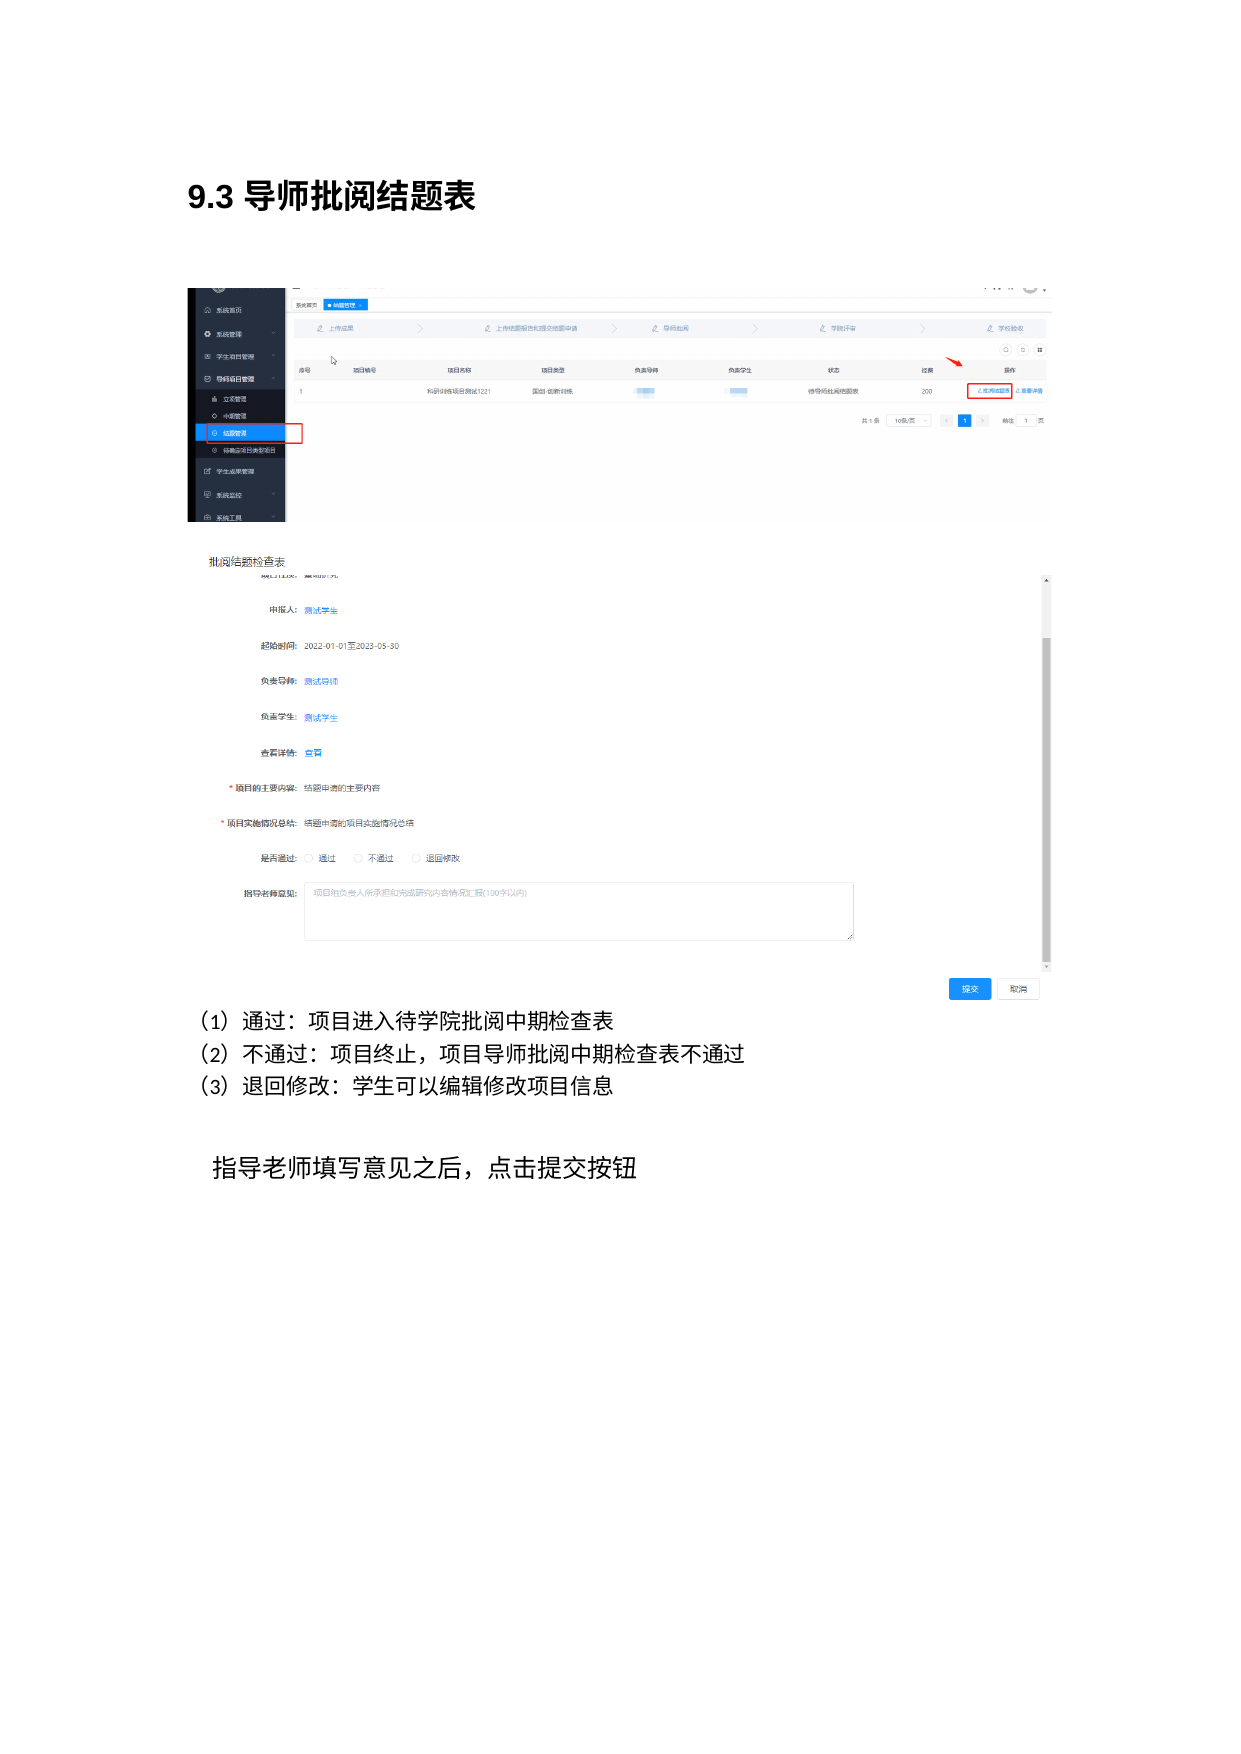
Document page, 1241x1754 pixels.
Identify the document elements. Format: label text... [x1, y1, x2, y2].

subtitle 9.3 导师批阅结题表 [187, 162, 1053, 227]
text （3）退回修改：学生可以编辑修改项目信息 [187, 1069, 1053, 1101]
text （1）通过：项目进入待学院批阅中期检查表 [187, 1004, 1053, 1036]
text （2）不通过：项目终止，项目导师批阅中期检查表不通过 [187, 1036, 1053, 1069]
picture [187, 288, 1052, 522]
picture [187, 548, 1052, 1002]
text 指导老师填写意见之后，点击提交按钮 [187, 1134, 1053, 1199]
